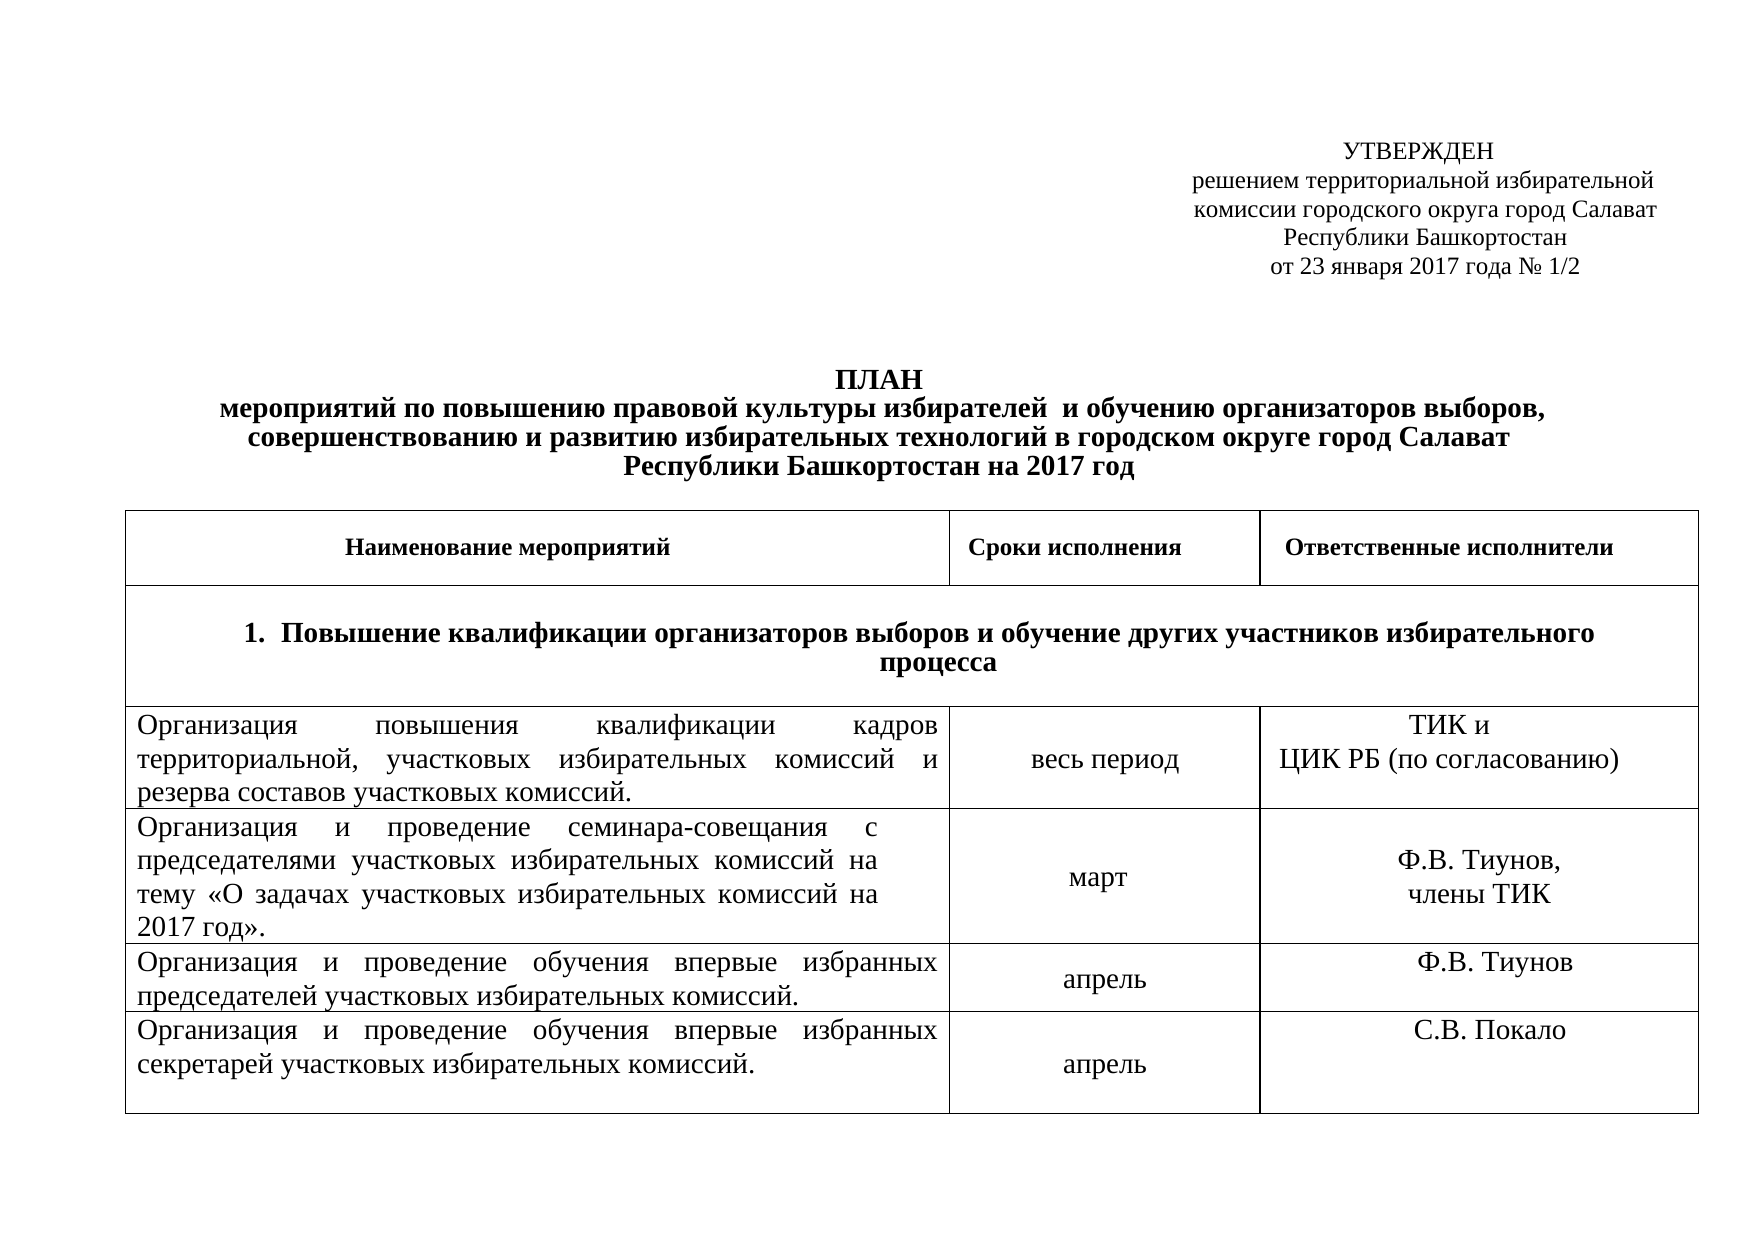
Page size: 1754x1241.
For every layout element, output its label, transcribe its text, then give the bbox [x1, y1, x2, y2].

text ПЛАН [89, 366, 1669, 395]
text Республики Башкортостан на 2017 год [89, 453, 1669, 481]
table_cell Организация и проведение обучения впервые избранных секретарей участковых избирательных комиссий. [126, 1012, 949, 1113]
text УТВЕРЖДЕН [1164, 136, 1669, 165]
table_header Ответственные исполнители [1261, 511, 1698, 585]
text от 23 января 2017 года № 1/2 [1182, 251, 1669, 280]
table_header Сроки исполнения [950, 511, 1259, 585]
text мероприятий по повышению правовой культуры избирателей и обучению организаторов выборов, совершенствованию и развитию избирательных технологий в городском округе город Салават [89, 395, 1669, 453]
text решением территориальной избирательной [1164, 165, 1669, 194]
table_cell С.В. Покало [1261, 1012, 1698, 1113]
table_header Наименование мероприятий [126, 511, 949, 585]
table_cell ТИК и ЦИК РБ (по согласованию) [1261, 707, 1698, 808]
table_cell Ф.В. Тиунов, члены ТИК [1261, 809, 1698, 943]
table_cell март [950, 809, 1259, 943]
table_cell Повышение квалификации организаторов выборов и обучение других участников избирательного процесса [126, 586, 1698, 706]
table_cell Организация и проведение обучения впервые избранных председателей участковых избирательных комиссий. [126, 944, 949, 1011]
table_cell Организация и проведение семинара-совещания с председателями участковых избирательных комиссий на тему «О задачах участковых избирательных комиссий на 2017 год». [126, 809, 949, 943]
table_cell Ф.В. Тиунов [1261, 944, 1698, 1011]
table_cell апрель [950, 944, 1259, 1011]
text комиссии городского округа город Салават Республики Башкортостан [1182, 194, 1669, 251]
table_cell весь период [950, 707, 1259, 808]
table_cell апрель [950, 1012, 1259, 1113]
table_cell Организация повышения квалификации кадров территориальной, участковых избирательных комиссий и резерва составов участковых комиссий. [126, 707, 949, 808]
